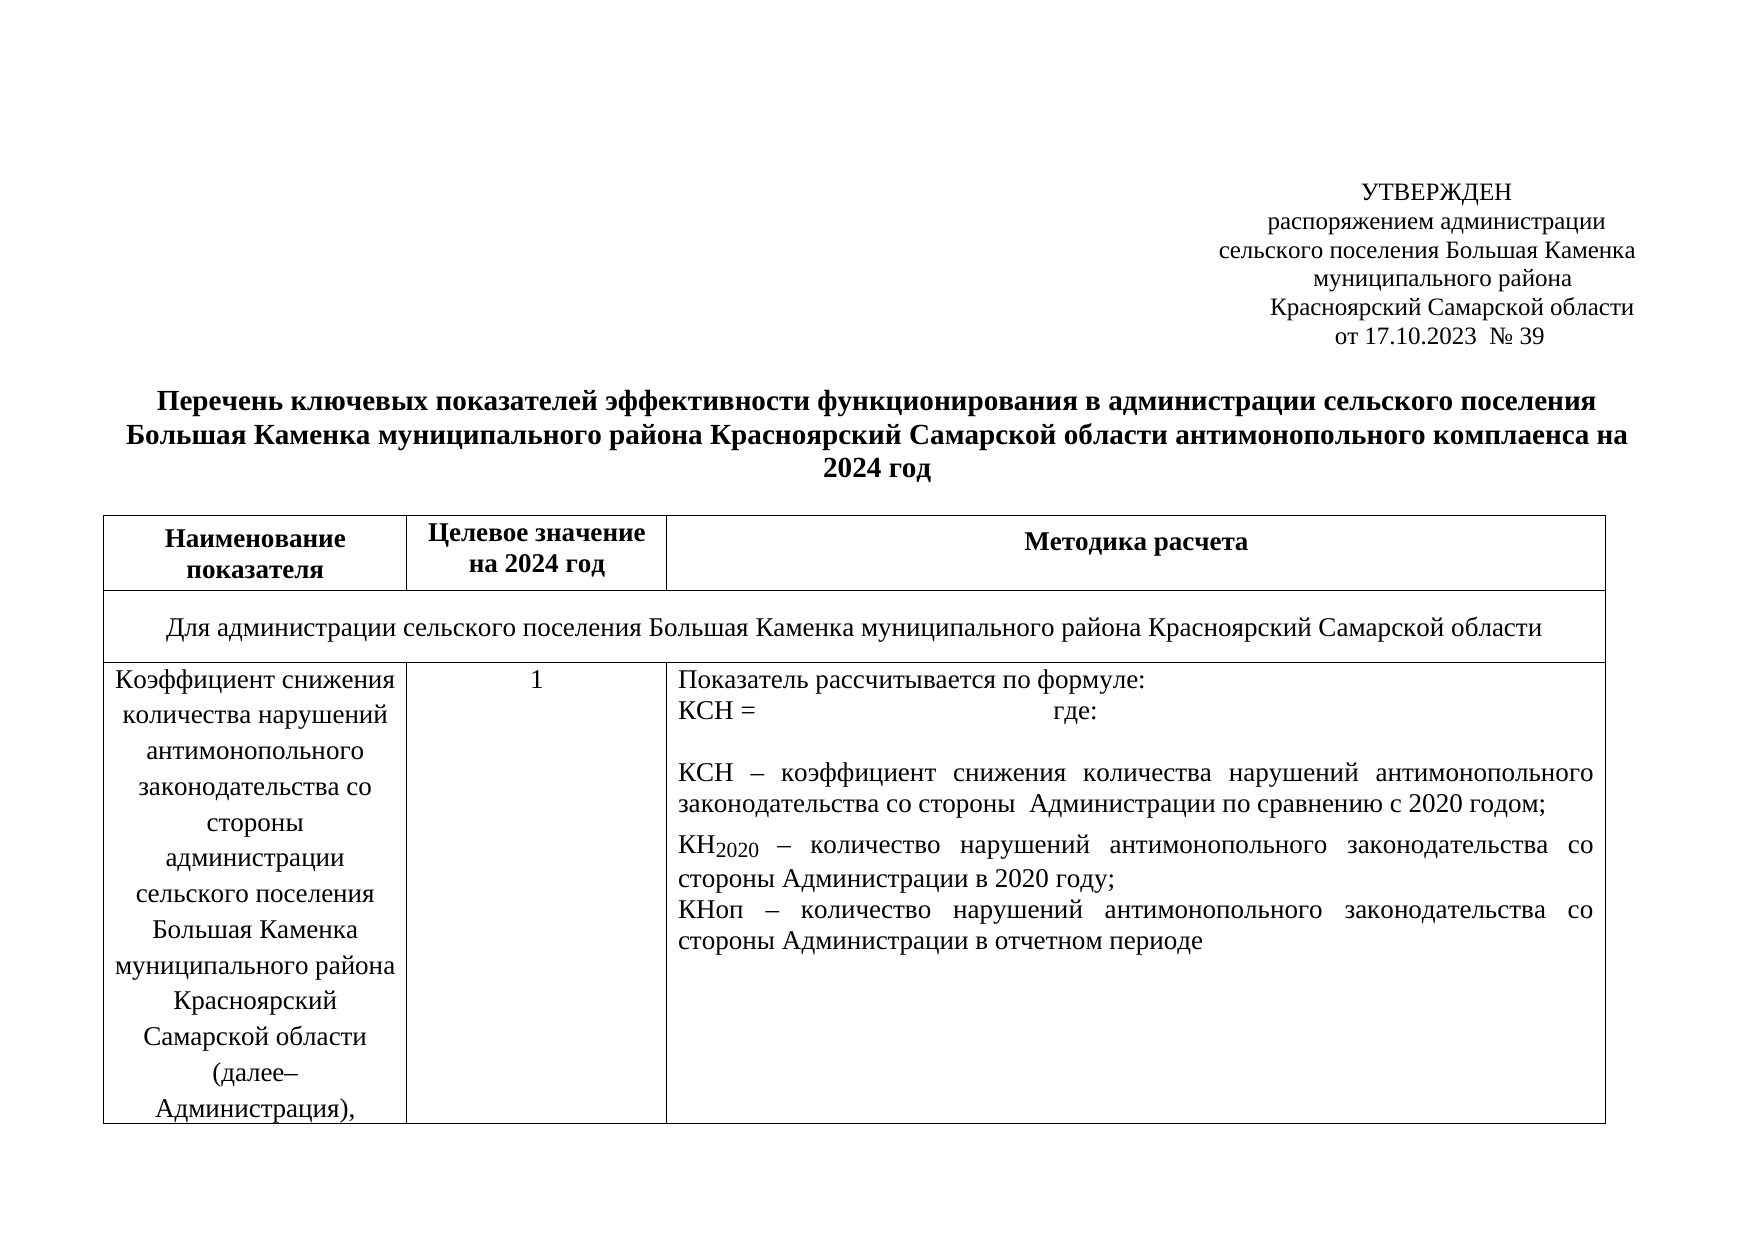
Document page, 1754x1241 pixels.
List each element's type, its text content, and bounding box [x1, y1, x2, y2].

text от 17.10.2023 № 39 [587, 321, 1636, 350]
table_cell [667, 663, 1605, 1123]
table_header Методика расчета [667, 516, 1605, 590]
text муниципального района [587, 263, 1636, 292]
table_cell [104, 663, 406, 1123]
text распоряжением администрации [587, 206, 1636, 235]
table_cell 1 [407, 663, 666, 1123]
table_header Целевое значение на 2024 год [407, 516, 666, 590]
text сельского поселения Большая Каменка [587, 235, 1636, 263]
text Перечень ключевых показателей эффективности функционирования в администрации сельского поселения Большая Каменка муниципального района Красноярский Самарской области антимонопольного комплаенса на 2024 год [118, 383, 1636, 484]
text Красноярский Самарской области [587, 292, 1636, 321]
table_cell Для администрации сельского поселения Большая Каменка муниципального района Красноярский Самарской области [104, 591, 1605, 662]
table_header Наименование показателя [104, 516, 406, 590]
text УТВЕРЖДЕН [118, 177, 1636, 206]
